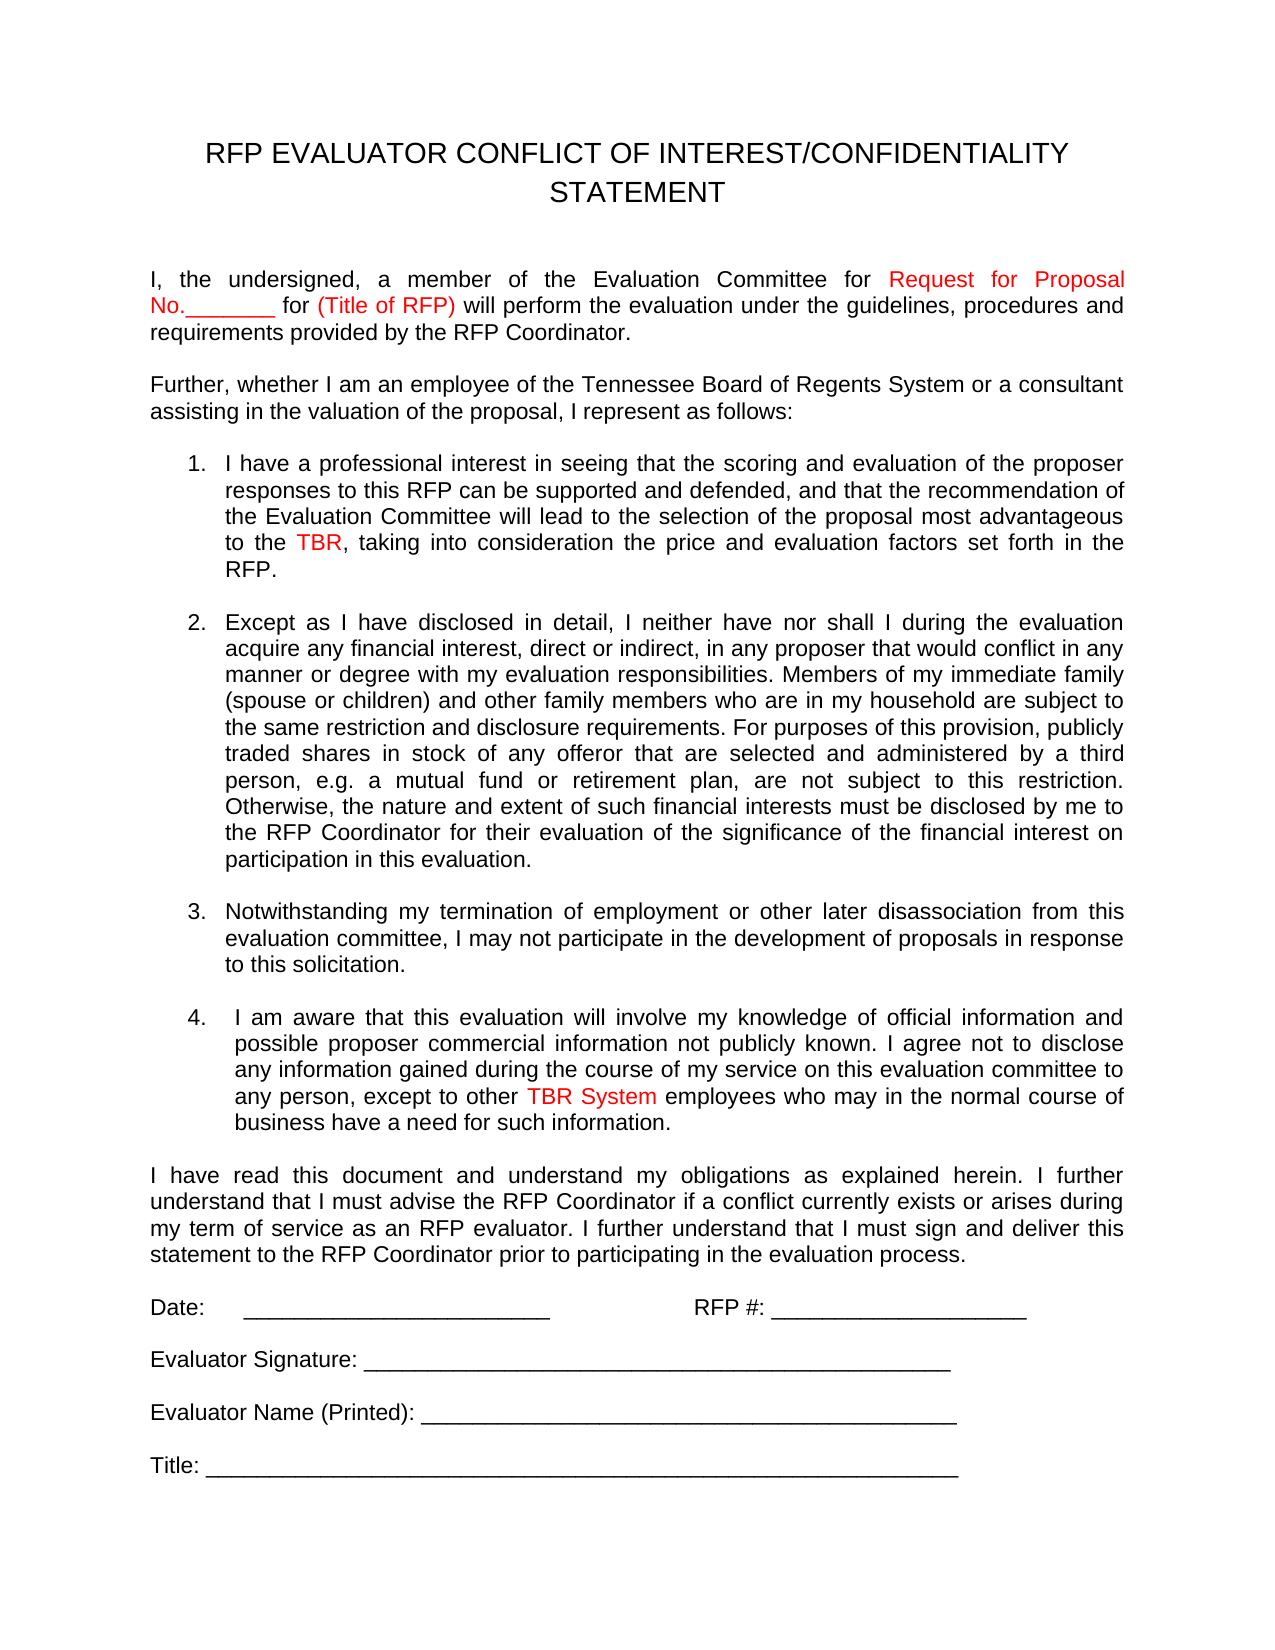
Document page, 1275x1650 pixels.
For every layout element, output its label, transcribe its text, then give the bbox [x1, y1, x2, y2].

list 3. Notwithstanding my termination of employment or other later disassociation from this evaluation committee, I may not participate in the development of proposals in response to this solicitation. [187, 898, 1125, 977]
list Further, whether I am an employee of the Tennessee Board of Regents System or a consultant assisting in the valuation of the proposal, I represent as follows: [150, 371, 1125, 424]
list Evaluator Signature: ______________________________________________ [150, 1346, 1125, 1373]
list I am aware that this evaluation will involve my knowledge of official information and possible proposer commercial information not publicly known. I agree not to disclose any information gained during the course of my service on this evaluation committee to any person, except to other TBR System employees who may in the normal course of business have a need for such information. [187, 1004, 1125, 1136]
list Date: ________________________ RFP #: ____________________ [150, 1294, 1125, 1320]
list I have a professional interest in seeing that the scoring and evaluation of the proposer responses to this RFP can be supported and defended, and that the recommendation of the Evaluation Committee will lead to the selection of the proposal most advantageous to the TBR, taking into consideration the price and evaluation factors set forth in the RFP. [187, 450, 1125, 582]
text RFP EVALUATOR CONFLICT OF INTEREST/CONFIDENTIALITY STATEMENT [150, 136, 1125, 208]
list I have read this document and understand my obligations as explained herein. I further understand that I must advise the RFP Coordinator if a conflict currently exists or arises during my term of service as an RFP evaluator. I further understand that I must sign and deliver this statement to the RFP Coordinator prior to participating in the evaluation process. [150, 1162, 1125, 1267]
list 2. Except as I have disclosed in detail, I neither have nor shall I during the evaluation acquire any financial interest, direct or indirect, in any proposer that would conflict in any manner or degree with my evaluation responsibilities. Members of my immediate family (spouse or children) and other family members who are in my household are subject to the same restriction and disclosure requirements. For purposes of this provision, publicly traded shares in stock of any offeror that are selected and administered by a third person, e.g. a mutual fund or retirement plan, are not subject to this restriction. Otherwise, the nature and extent of such financial interests must be disclosed by me to the RFP Coordinator for their evaluation of the significance of the financial interest on participation in this evaluation. [187, 608, 1125, 872]
list I, the undersigned, a member of the Evaluation Committee for Request for Proposal No._______ for (Title of RFP) will perform the evaluation under the guidelines, procedures and requirements provided by the RFP Coordinator. [150, 266, 1125, 345]
list Evaluator Name (Printed): __________________________________________ [150, 1399, 1125, 1425]
list Title: ___________________________________________________________ [150, 1452, 1125, 1478]
